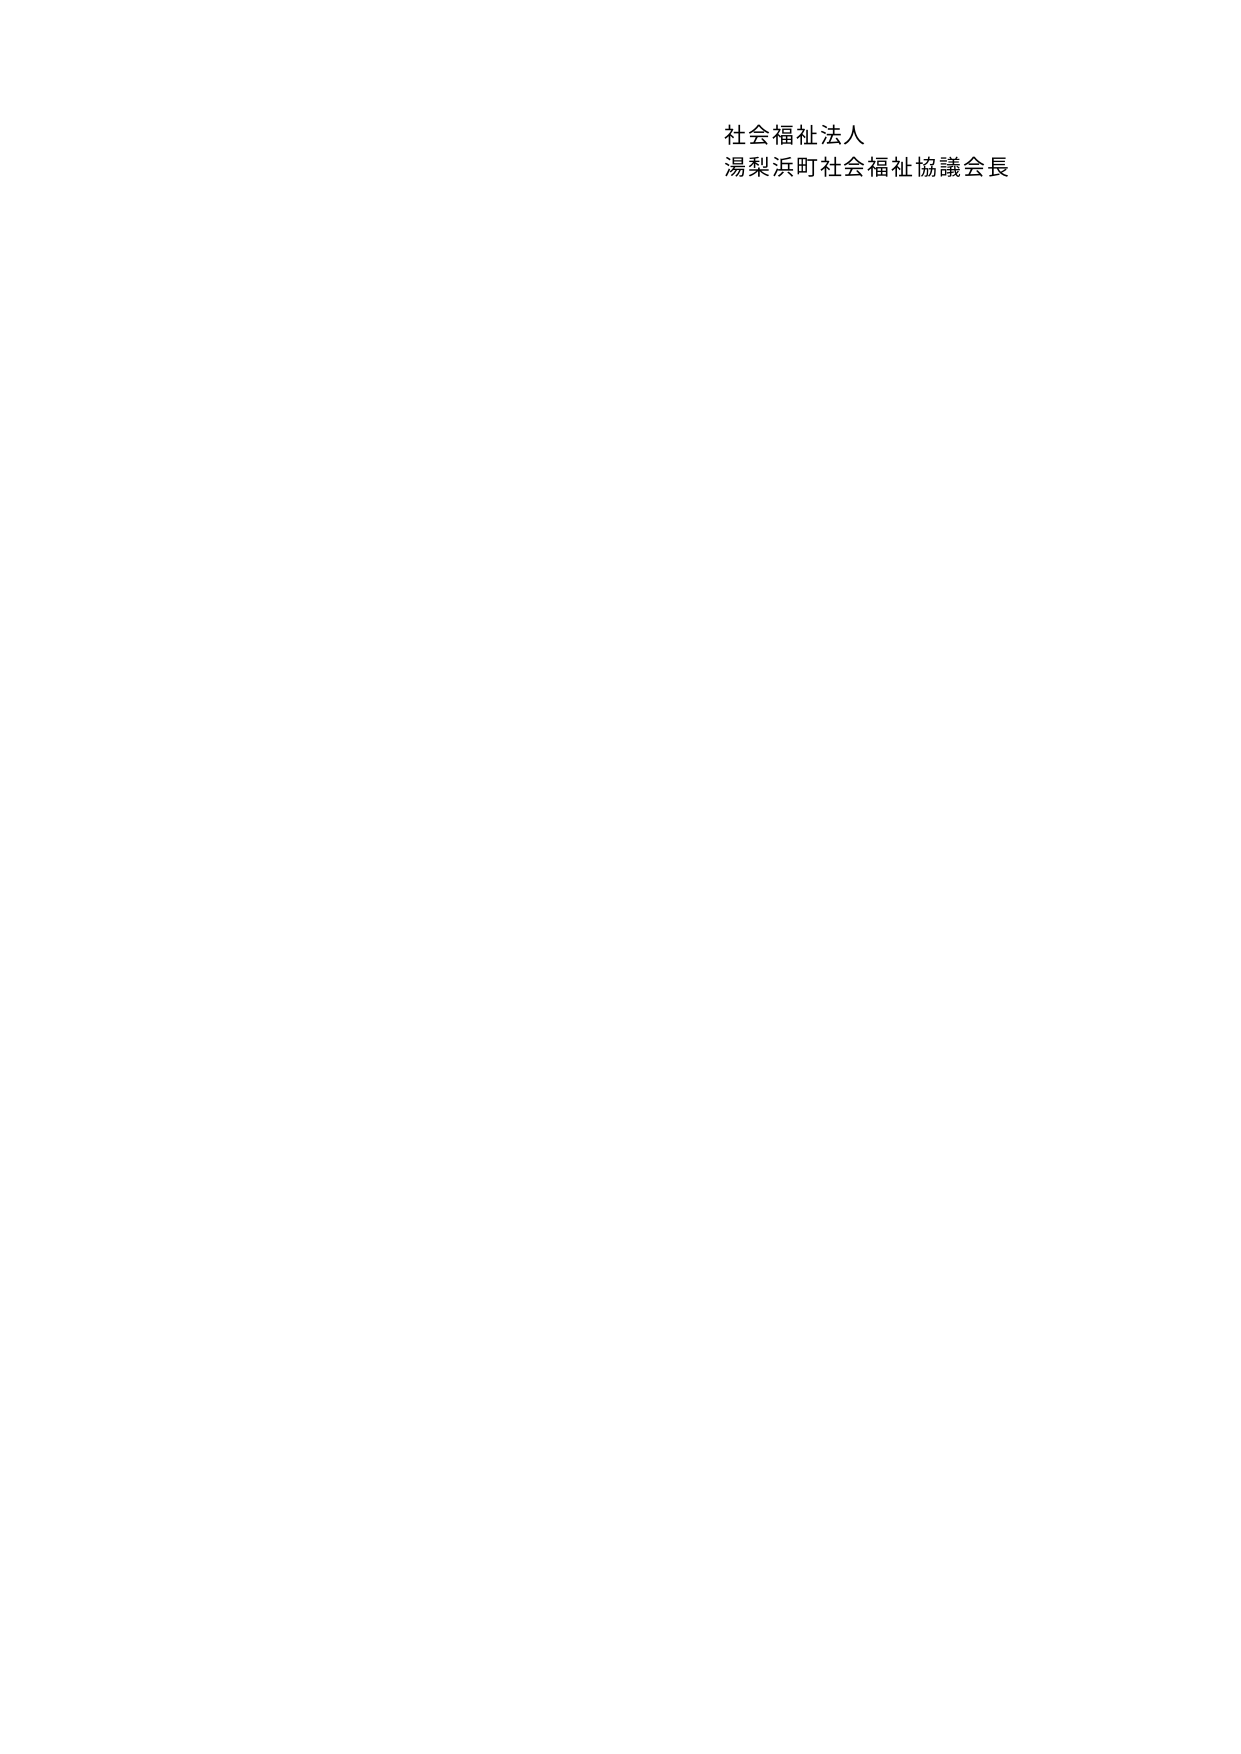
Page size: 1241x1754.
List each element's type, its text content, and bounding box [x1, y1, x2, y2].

text 湯梨浜町社会福祉協議会長 [126, 150, 1122, 181]
text 社会福祉法人 [126, 118, 1122, 150]
